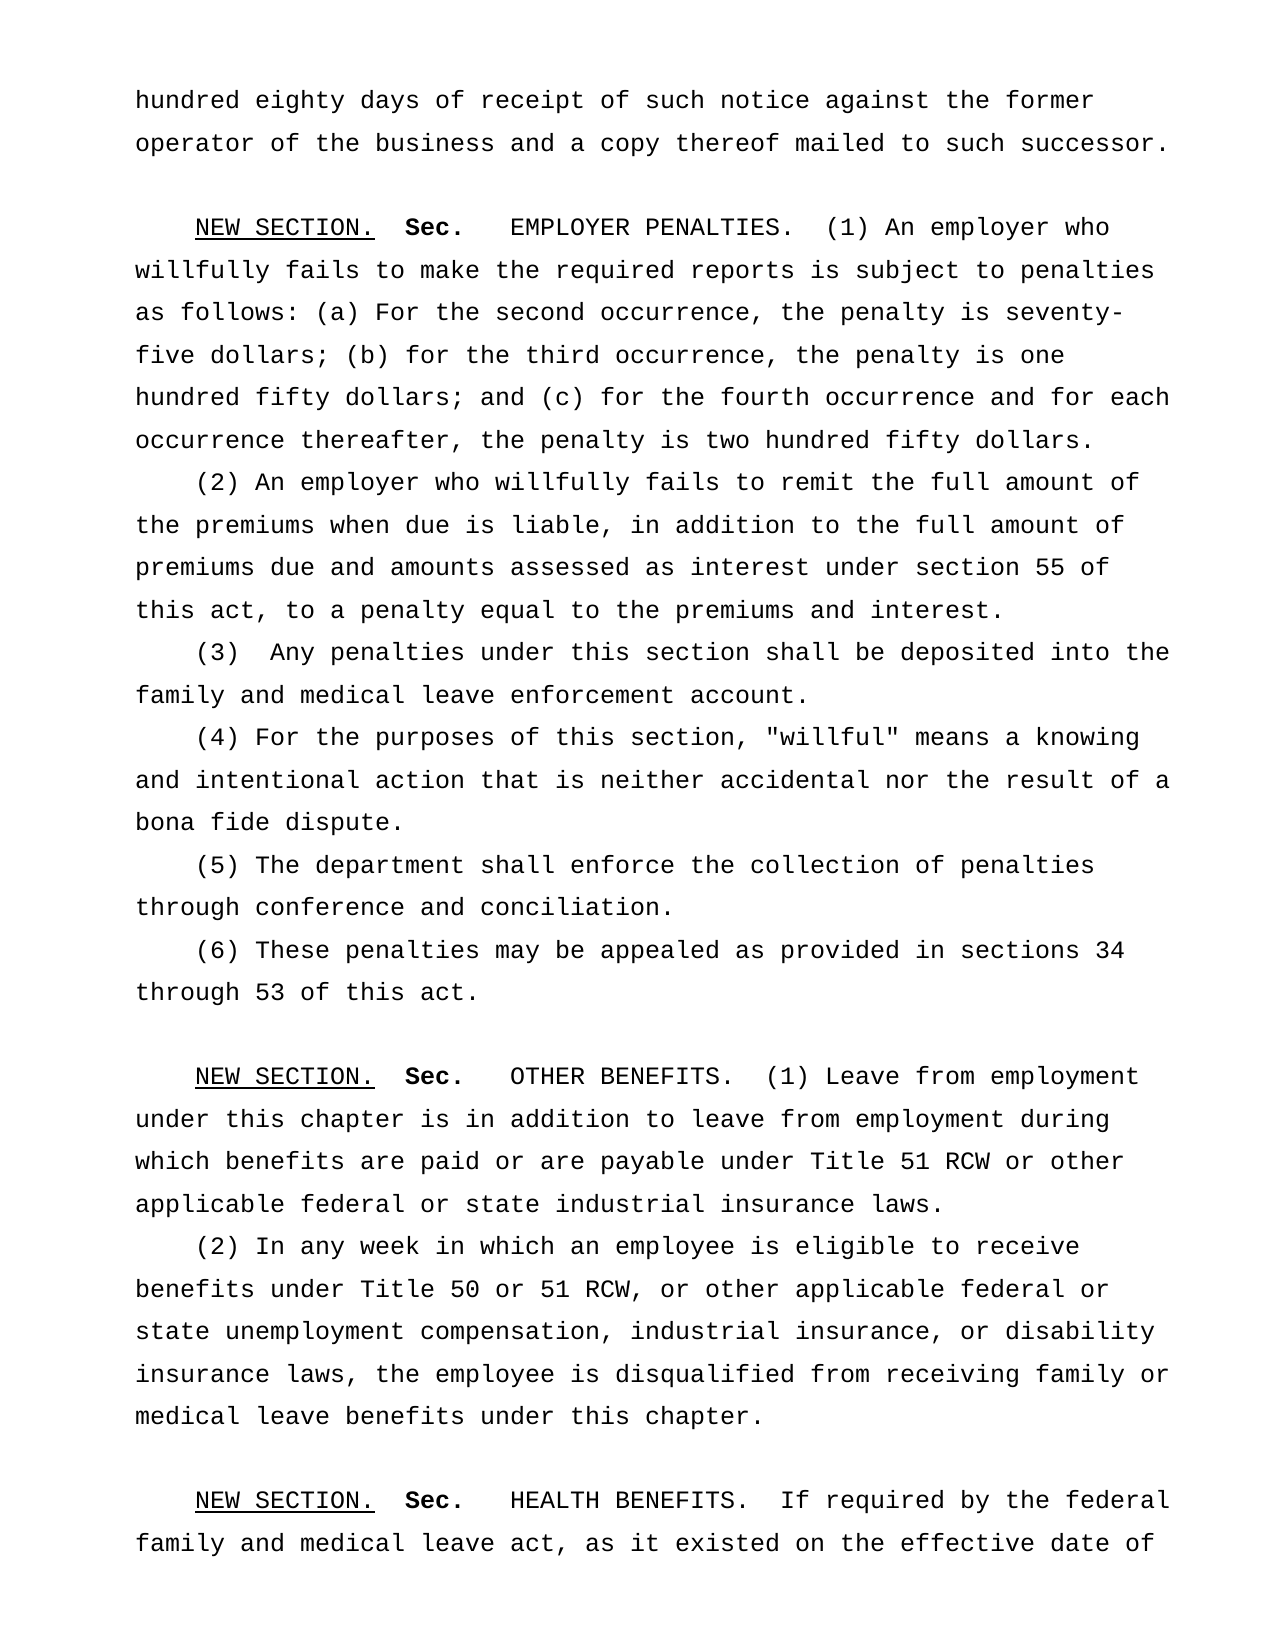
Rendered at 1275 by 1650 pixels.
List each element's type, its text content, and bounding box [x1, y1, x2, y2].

text (6) These penalties may be appealed as provided in sections 34 through 53 of this act. [135, 924, 1170, 1009]
text (4) For the purposes of this section, "willful" means a knowing and intentional action that is neither accidental nor the result of a bona fide dispute. [135, 712, 1170, 839]
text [135, 75, 1170, 160]
text (2) An employer who willfully fails to remit the full amount of the premiums when due is liable, in addition to the full amount of premiums due and amounts assessed as interest under section 55 of this act, to a penalty equal to the premiums and interest. [135, 457, 1170, 627]
text NEW SECTION. Sec. EMPLOYER PENALTIES. (1) An employer who willfully fails to make the required reports is subject to penalties as follows: (a) For the second occurrence, the penalty is seventy-five dollars; (b) for the third occurrence, the penalty is one hundred fifty dollars; and (c) for the fourth occurrence and for each occurrence thereafter, the penalty is two hundred fifty dollars. [135, 202, 1170, 457]
text (2) In any week in which an employee is eligible to receive benefits under Title 50 or 51 RCW, or other applicable federal or state unemployment compensation, industrial insurance, or disability insurance laws, the employee is disqualified from receiving family or medical leave benefits under this chapter. [135, 1221, 1170, 1433]
text (5) The department shall enforce the collection of penalties through conference and conciliation. [135, 839, 1170, 924]
text (3) Any penalties under this section shall be deposited into the family and medical leave enforcement account. [135, 627, 1170, 712]
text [135, 1475, 1170, 1560]
text NEW SECTION. Sec. OTHER BENEFITS. (1) Leave from employment under this chapter is in addition to leave from employment during which benefits are paid or are payable under Title 51 RCW or other applicable federal or state industrial insurance laws. [135, 1051, 1170, 1221]
